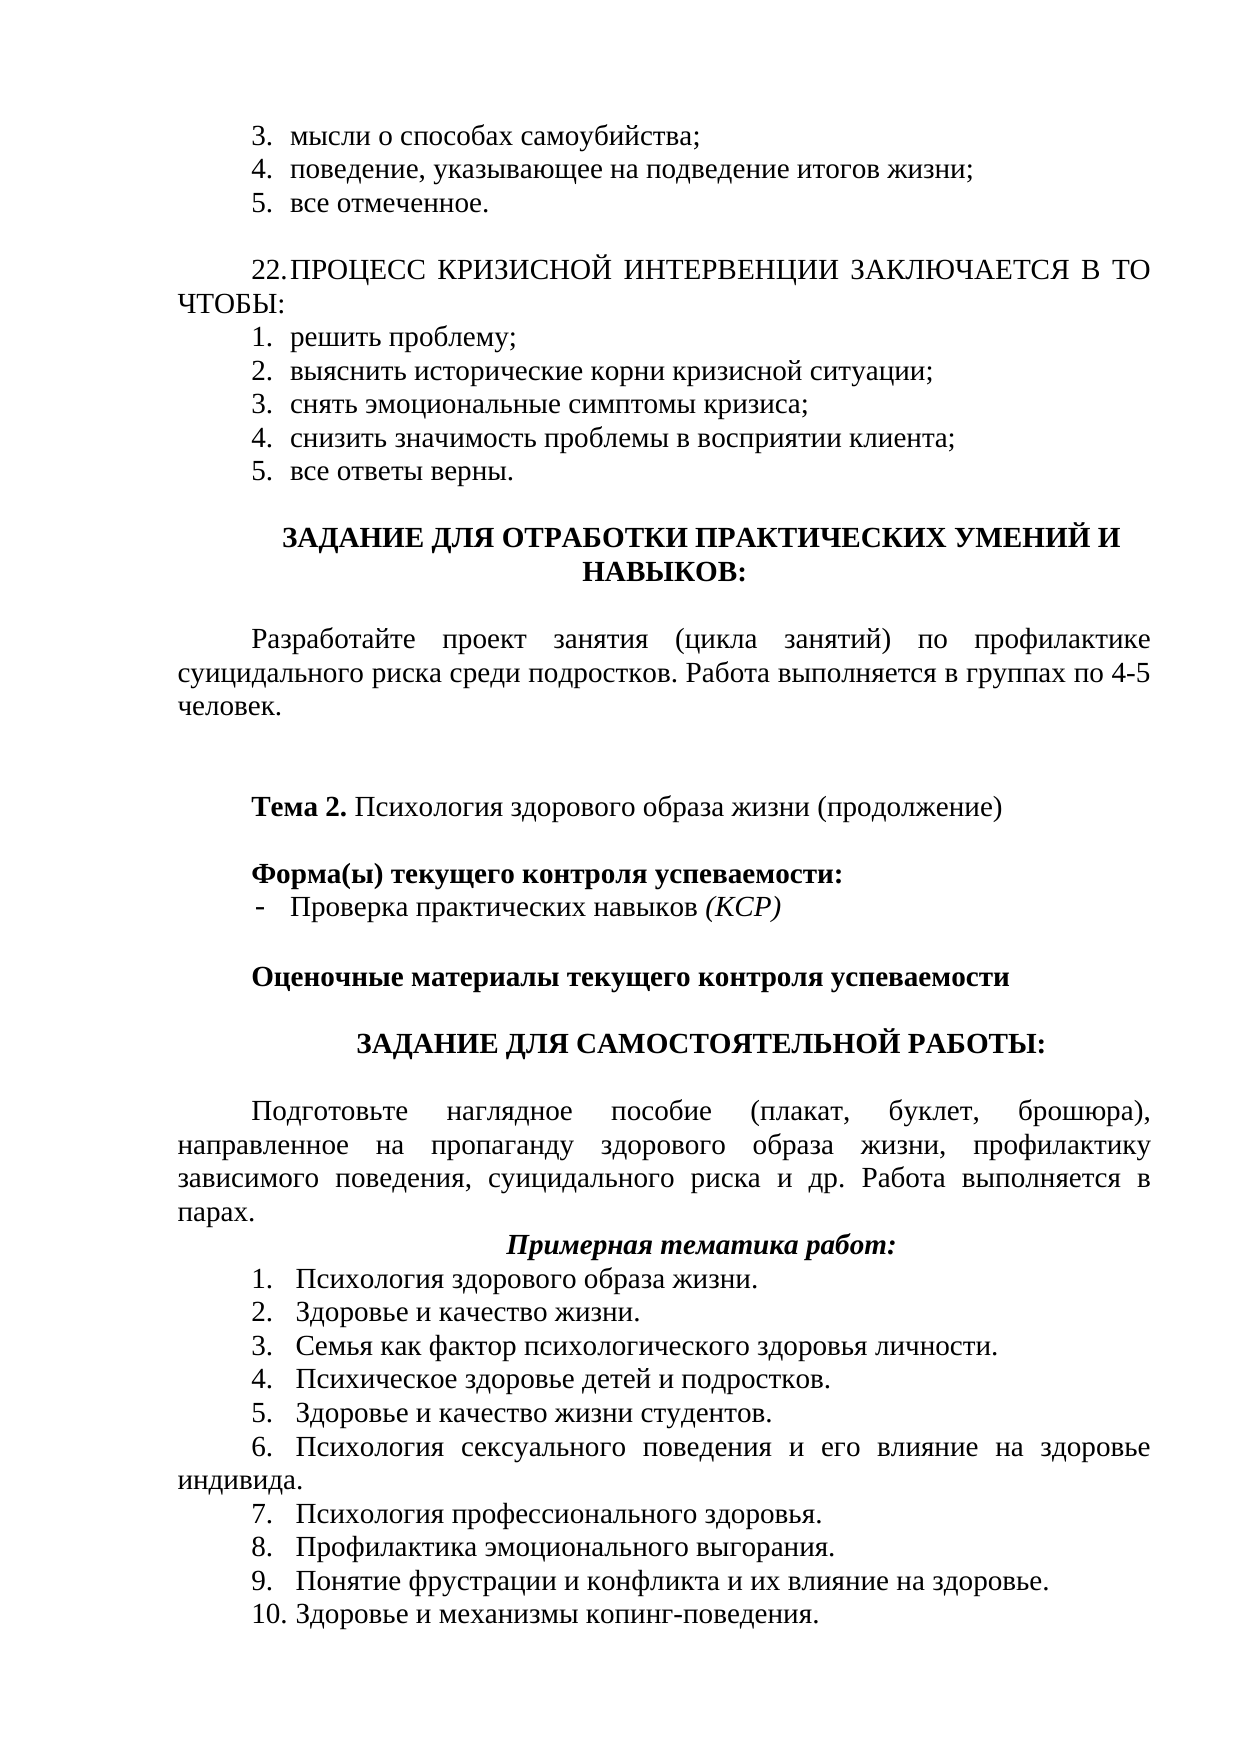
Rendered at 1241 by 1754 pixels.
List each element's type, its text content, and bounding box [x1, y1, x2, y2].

list Психология здорового образа жизни. [177, 1261, 1152, 1294]
text Оценочные материалы текущего контроля успеваемости [177, 959, 1152, 993]
list Профилактика эмоционального выгорания. [177, 1529, 1152, 1563]
list все ответы верны. [177, 453, 1152, 487]
list ПРОЦЕСС КРИЗИСНОЙ ИНТЕРВЕНЦИИ ЗАКЛЮЧАЕТСЯ В ТО ЧТОБЫ: [177, 252, 1152, 319]
text Задание для отработки практических умений и навыков: [177, 521, 1152, 588]
list снять эмоциональные симптомы кризиса; [177, 386, 1152, 420]
list Психология профессионального здоровья. [177, 1496, 1152, 1529]
list поведение, указывающее на подведение итогов жизни; [177, 152, 1152, 185]
list выяснить исторические корни кризисной ситуации; [177, 353, 1152, 386]
list все отмеченное. [177, 185, 1152, 219]
list Понятие фрустрации и конфликта и их влияние на здоровье. [177, 1563, 1152, 1596]
text Разработайте проект занятия (цикла занятий) по профилактике суицидального риска среди подростков. Работа выполняется в группах по 4-5 человек. [177, 621, 1152, 722]
text ЗАДАНИЕ ДЛЯ САМОСТОЯТЕЛЬНОЙ РАБОТЫ: [177, 1026, 1152, 1060]
list Здоровье и качество жизни студентов. [177, 1395, 1152, 1429]
text Тема 2. Психология здорового образа жизни (продолжение) [177, 789, 1152, 822]
list Здоровье и механизмы копинг-поведения. [177, 1596, 1152, 1630]
list снизить значимость проблемы в восприятии клиента; [177, 420, 1152, 453]
text Форма(ы) текущего контроля успеваемости: [177, 856, 1152, 889]
text Подготовьте наглядное пособие (плакат, буклет, брошюра), направленное на пропаганду здорового образа жизни, профилактику зависимого поведения, суицидального риска и др. Работа выполняется в парах. [177, 1093, 1152, 1227]
list решить проблему; [177, 319, 1152, 353]
text Примерная тематика работ: [177, 1227, 1152, 1261]
list Проверка практических навыков (КСР) [177, 889, 1152, 926]
list Психическое здоровье детей и подростков. [177, 1362, 1152, 1395]
list мысли о способах самоубийства; [177, 118, 1152, 152]
list Психология сексуального поведения и его влияние на здоровье индивида. [177, 1429, 1152, 1496]
list Семья как фактор психологического здоровья личности. [177, 1328, 1152, 1362]
list Здоровье и качество жизни. [177, 1294, 1152, 1328]
